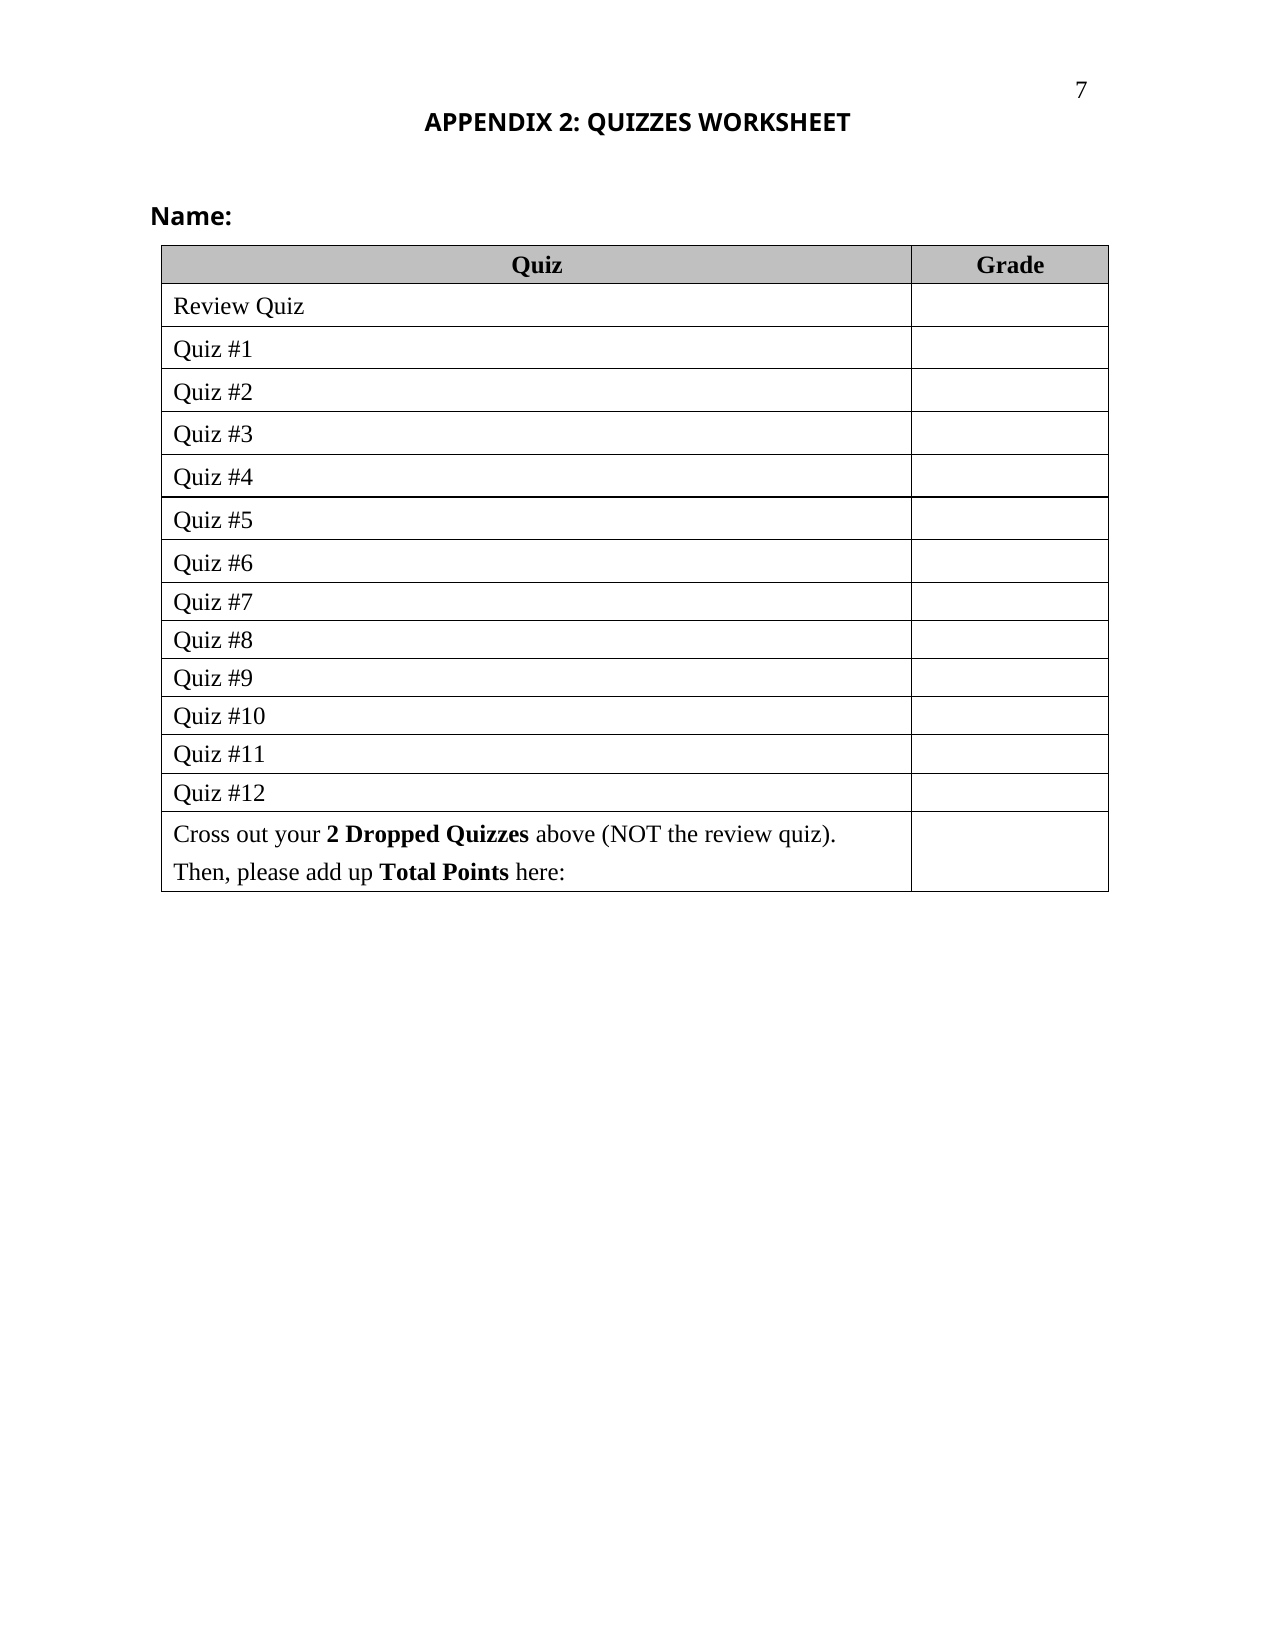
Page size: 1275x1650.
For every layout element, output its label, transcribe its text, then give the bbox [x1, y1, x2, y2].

table_cell [912, 498, 1108, 539]
table_cell Quiz #10 [162, 697, 911, 734]
text APPENDIX 2: QUIZZES WORKSHEET [150, 105, 1125, 139]
table_cell Quiz #6 [162, 540, 911, 582]
table_cell Quiz #1 [162, 327, 911, 368]
table_cell [912, 774, 1108, 811]
table_cell [912, 369, 1108, 411]
table_cell Quiz #9 [162, 659, 911, 696]
table_cell Review Quiz [162, 284, 911, 326]
table_cell [912, 455, 1108, 496]
table_cell Quiz #8 [162, 621, 911, 658]
table_cell [912, 540, 1108, 582]
table_cell [912, 812, 1108, 891]
table_cell [912, 583, 1108, 620]
table_cell [912, 659, 1108, 696]
table_cell Quiz #5 [162, 498, 911, 539]
table_cell [912, 621, 1108, 658]
table_cell Cross out your 2 Dropped Quizzes above (NOT the review quiz). Then, please add up Total Points here: [162, 812, 911, 891]
table_cell Quiz #11 [162, 735, 911, 772]
text Name: [150, 198, 1125, 232]
table_cell Quiz #2 [162, 369, 911, 411]
table_cell [912, 735, 1108, 772]
table_cell [912, 412, 1108, 454]
table_cell [912, 697, 1108, 734]
table_header Grade [912, 246, 1108, 283]
table_cell [912, 284, 1108, 326]
table_header Quiz [162, 246, 911, 283]
table_cell Quiz #12 [162, 774, 911, 811]
table_cell Quiz #3 [162, 412, 911, 454]
table_cell [912, 327, 1108, 368]
table_cell Quiz #7 [162, 583, 911, 620]
table_cell Quiz #4 [162, 455, 911, 496]
